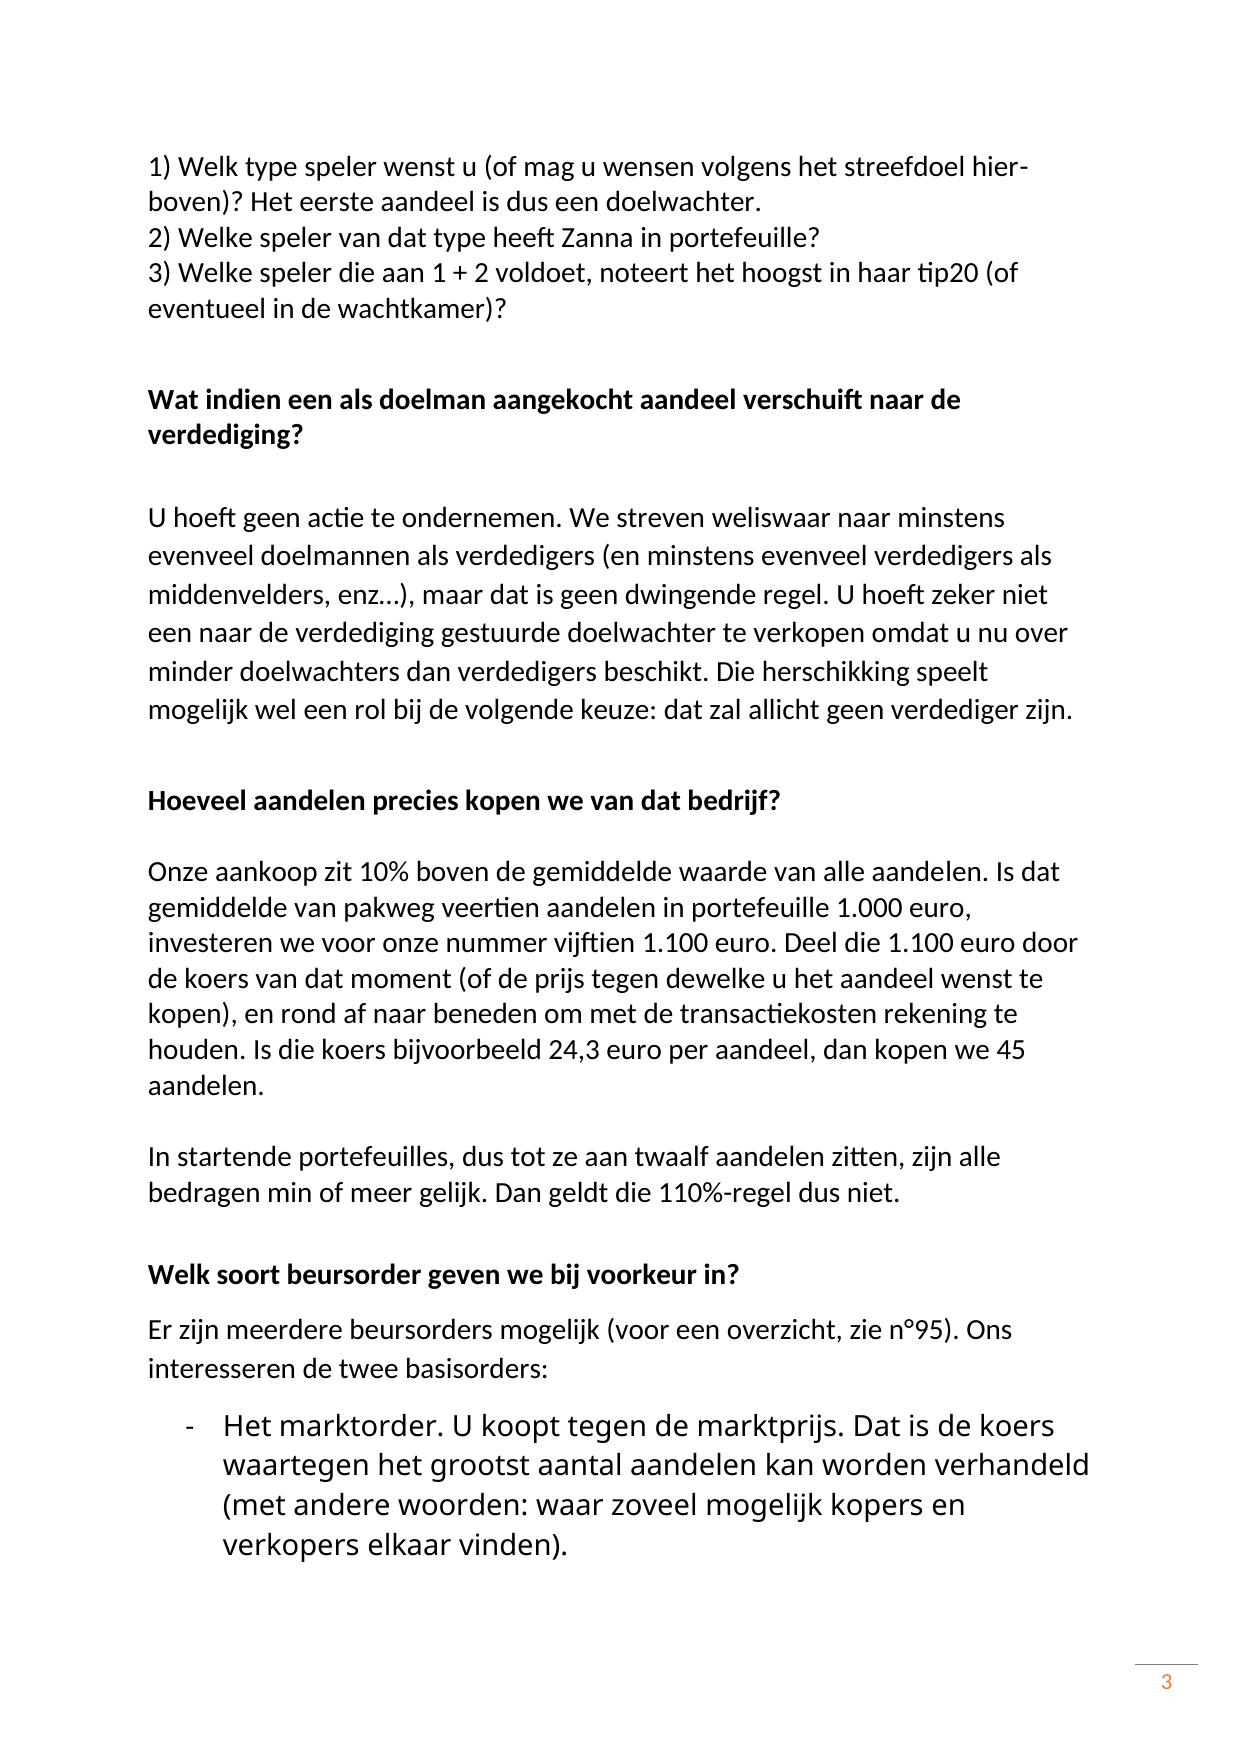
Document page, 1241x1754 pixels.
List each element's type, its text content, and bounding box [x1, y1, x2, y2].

text 1) Welk type speler wenst u (of mag u wensen volgens het streefdoel hierboven)? Het eerste aandeel is dus een doelwachter. [148, 148, 1093, 219]
text Er zijn meerdere beursorders mogelijk (voor een overzicht, zie n°95). Ons interesseren de twee basisorders: [148, 1311, 1093, 1385]
text 3) Welke speler die aan 1 + 2 voldoet, noteert het hoogst in haar tip20 (of eventueel in de wachtkamer)? [148, 254, 1093, 326]
text Wat indien een als doelman aangekocht aandeel verschuift naar de verdediging? [148, 381, 1093, 452]
text Welk soort beursorder geven we bij voorkeur in? [148, 1256, 1093, 1292]
list Het marktorder. U koopt tegen de marktprijs. Dat is de koers waartegen het grootst aantal aandelen kan worden verhandeld (met andere woorden: waar zoveel mogelijk kopers en verkopers elkaar vinden). [185, 1405, 1093, 1564]
text Onze aankoop zit 10% boven de gemiddelde waarde van alle aandelen. Is dat gemiddelde van pakweg veertien aandelen in portefeuille 1.000 euro, investeren we voor onze nummer vijftien 1.100 euro. Deel die 1.100 euro door de koers van dat moment (of de prijs tegen dewelke u het aandeel wenst te kopen), en rond af naar beneden om met de transactiekosten rekening te houden. Is die koers bijvoorbeeld 24,3 euro per aandeel, dan kopen we 45 aandelen. [148, 853, 1093, 1102]
text U hoeft geen actie te ondernemen. We streven weliswaar naar minstens evenveel doelmannen als verdedigers (en minstens evenveel verdedigers als middenvelders, enz…), maar dat is geen dwingende regel. U hoeft zeker niet een naar de verdediging gestuurde doelwachter te verkopen omdat u nu over minder doelwachters dan verdedigers beschikt. Die herschikking speelt mogelijk wel een rol bij de volgende keuze: dat zal allicht geen verdediger zijn. [148, 499, 1093, 727]
text In startende portefeuilles, dus tot ze aan twaalf aandelen zitten, zijn alle bedragen min of meer gelijk. Dan geldt die 110%-regel dus niet. [148, 1138, 1093, 1209]
text 2) Welke speler van dat type heeft Zanna in portefeuille? [148, 219, 1093, 254]
text Hoeveel aandelen precies kopen we van dat bedrijf? [148, 782, 1093, 817]
